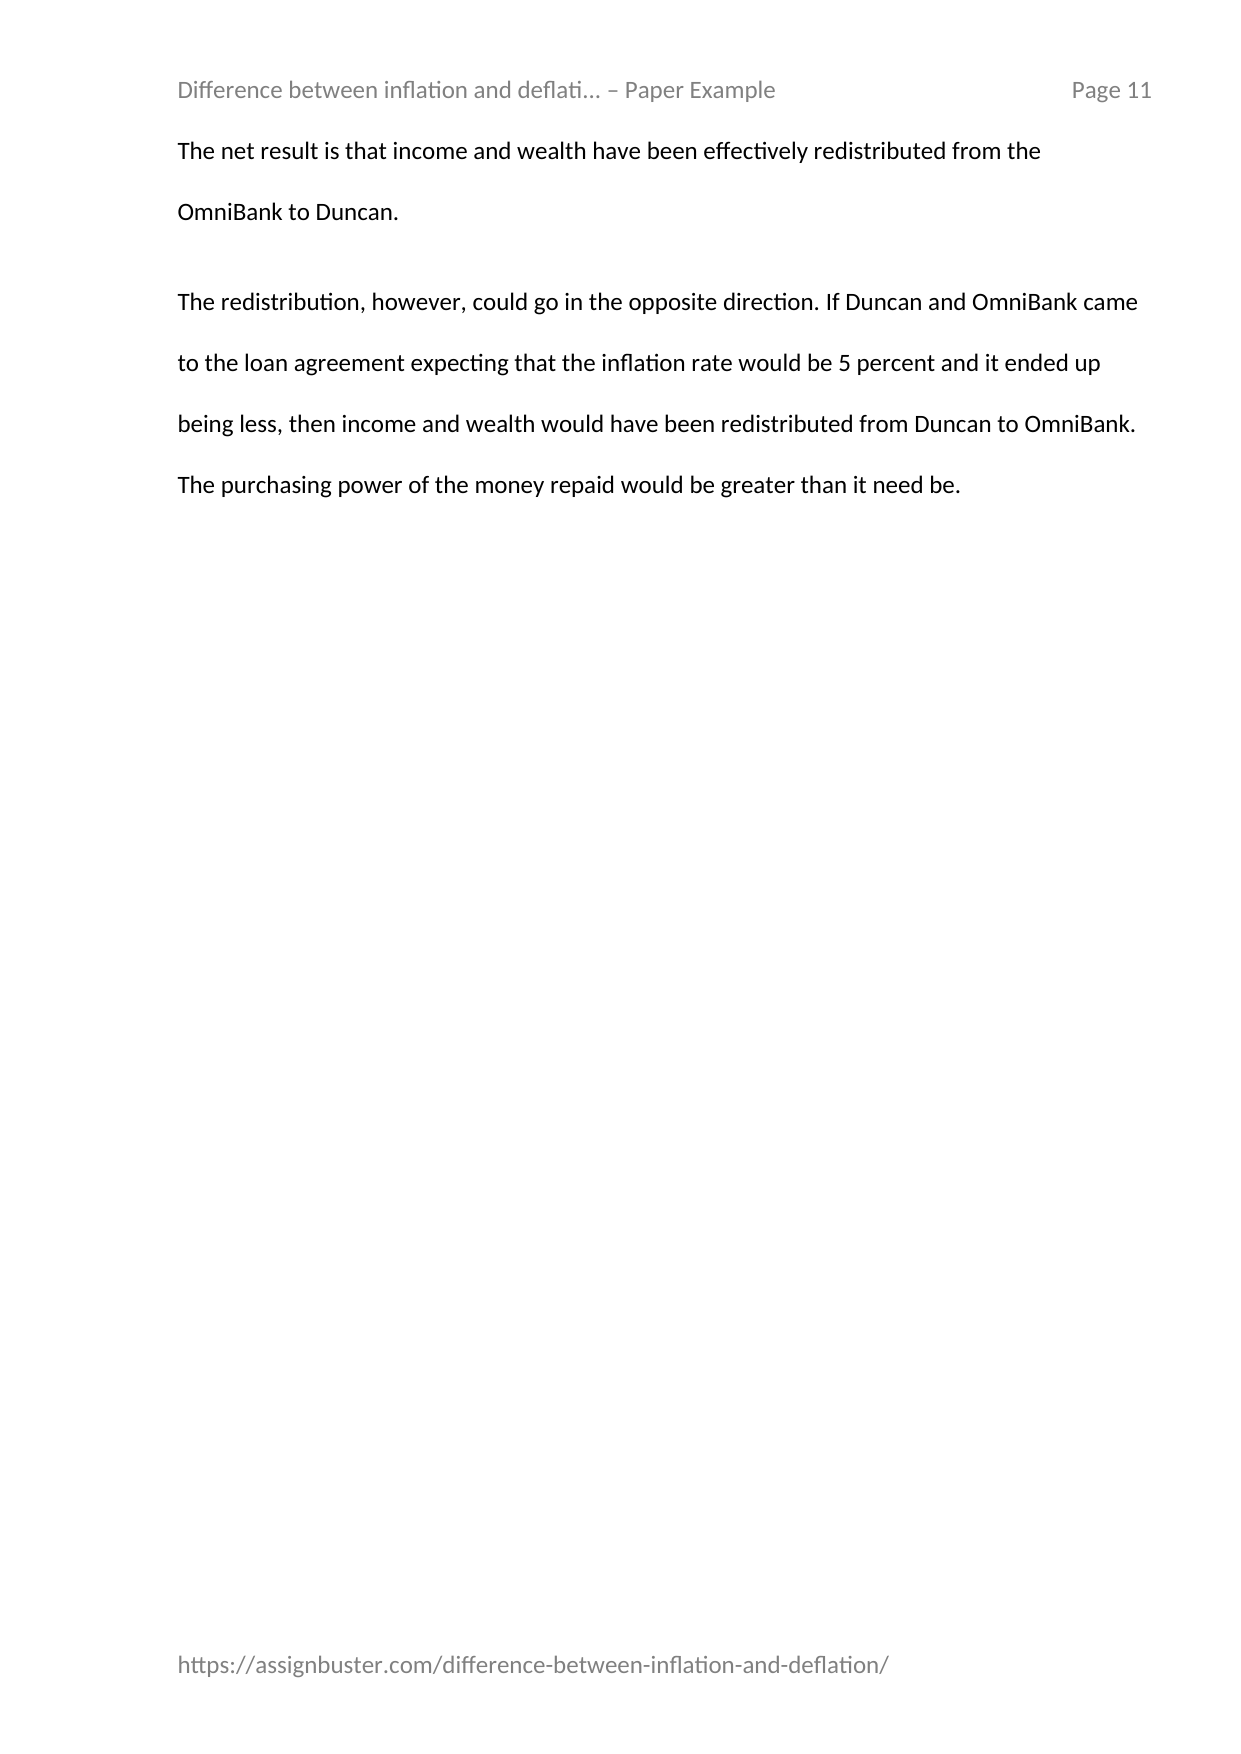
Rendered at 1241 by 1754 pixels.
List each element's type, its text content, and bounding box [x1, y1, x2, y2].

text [177, 135, 1152, 226]
text The redistribution, however, could go in the opposite direction. If Duncan and OmniBank came to the loan agreement expecting that the inflation rate would be 5 percent and it ended up being less, then income and wealth would have been redistributed from Duncan to OmniBank. The purchasing power of the money repaid would be greater than it need be. [177, 286, 1152, 500]
